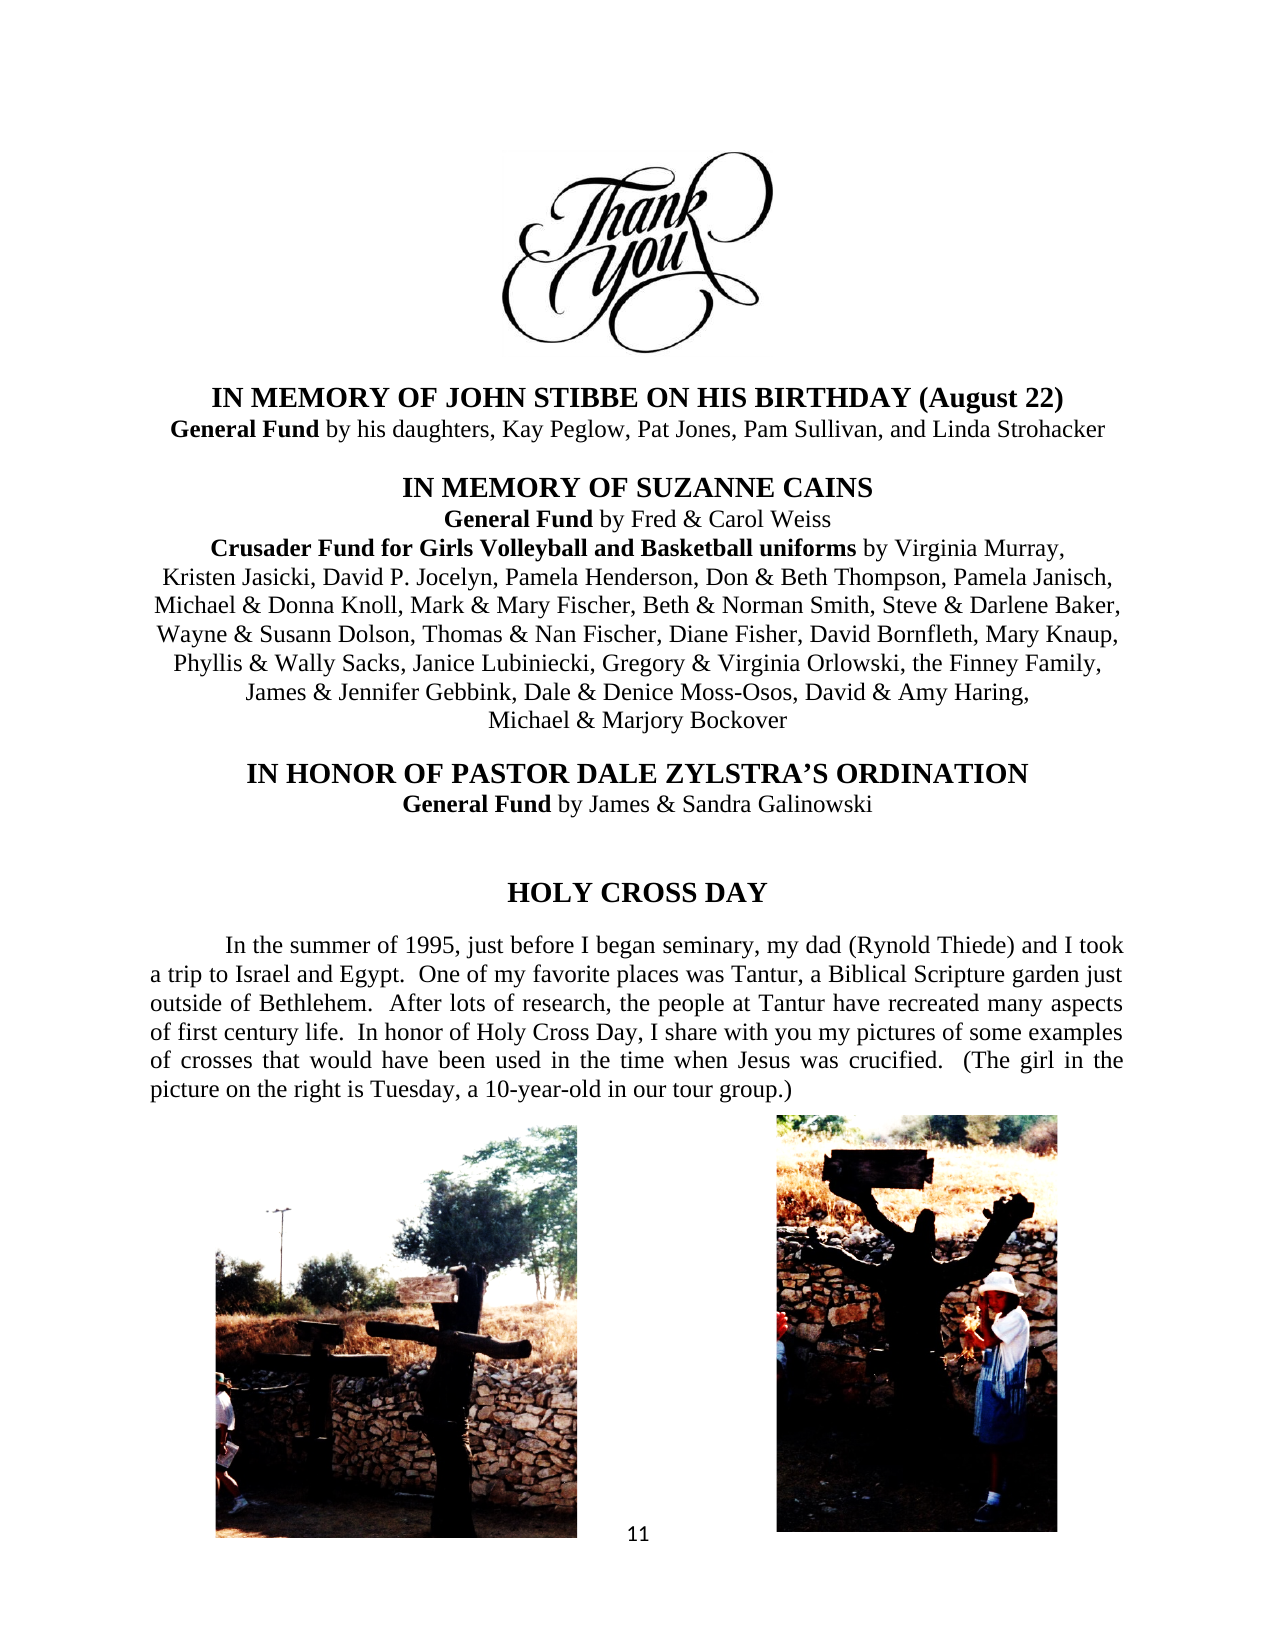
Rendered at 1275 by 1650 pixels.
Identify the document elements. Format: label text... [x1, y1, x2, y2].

text IN MEMORY OF JOHN STIBBE ON HIS BIRTHDAY (August 22) [150, 380, 1125, 414]
text Michael & Marjory Bockover [150, 705, 1125, 734]
text Kristen Jasicki, David P. Jocelyn, Pamela Henderson, Don & Beth Thompson, Pamela Janisch, [150, 562, 1125, 590]
picture [215, 1125, 578, 1538]
text Michael & Donna Knoll, Mark & Mary Fischer, Beth & Norman Smith, Steve & Darlene Baker, Wayne & Susann Dolson, Thomas & Nan Fischer, Diane Fisher, David Bornfleth, Mary Knaup, Phyllis & Wally Sacks, Janice Lubiniecki, Gregory & Virginia Orlowski, the Finney Family, James & Jennifer Gebbink, Dale & Denice Moss-Osos, David & Amy Haring, [150, 590, 1125, 705]
text General Fund by his daughters, Kay Peglow, Pat Jones, Pam Sullivan, and Linda Strohacker [150, 414, 1125, 443]
picture [776, 1115, 1058, 1532]
text IN HONOR OF PASTOR DALE ZYLSTRA’S ORDINATION [150, 756, 1125, 789]
text IN MEMORY OF SUZANNE CAINS [150, 471, 1125, 504]
text HOLY CROSS DAY [150, 876, 1125, 909]
picture [501, 150, 774, 357]
text General Fund by Fred & Carol Weiss [150, 504, 1125, 533]
text General Fund by James & Sandra Galinowski [150, 789, 1125, 818]
text Crusader Fund for Girls Volleyball and Basketball uniforms by Virginia Murray, [150, 533, 1125, 562]
text In the summer of 1995, just before I began seminary, my dad (Rynold Thiede) and I took a trip to Israel and Egypt. One of my favorite places was Tantur, a Biblical Scripture garden just outside of Bethlehem. After lots of research, the people at Tantur have recreated many aspects of first century life. In honor of Holy Cross Day, I share with you my pictures of some examples of crosses that would have been used in the time when Jesus was crucified. (The girl in the picture on the right is Tuesday, a 10-year-old in our tour group.) [150, 931, 1125, 1103]
